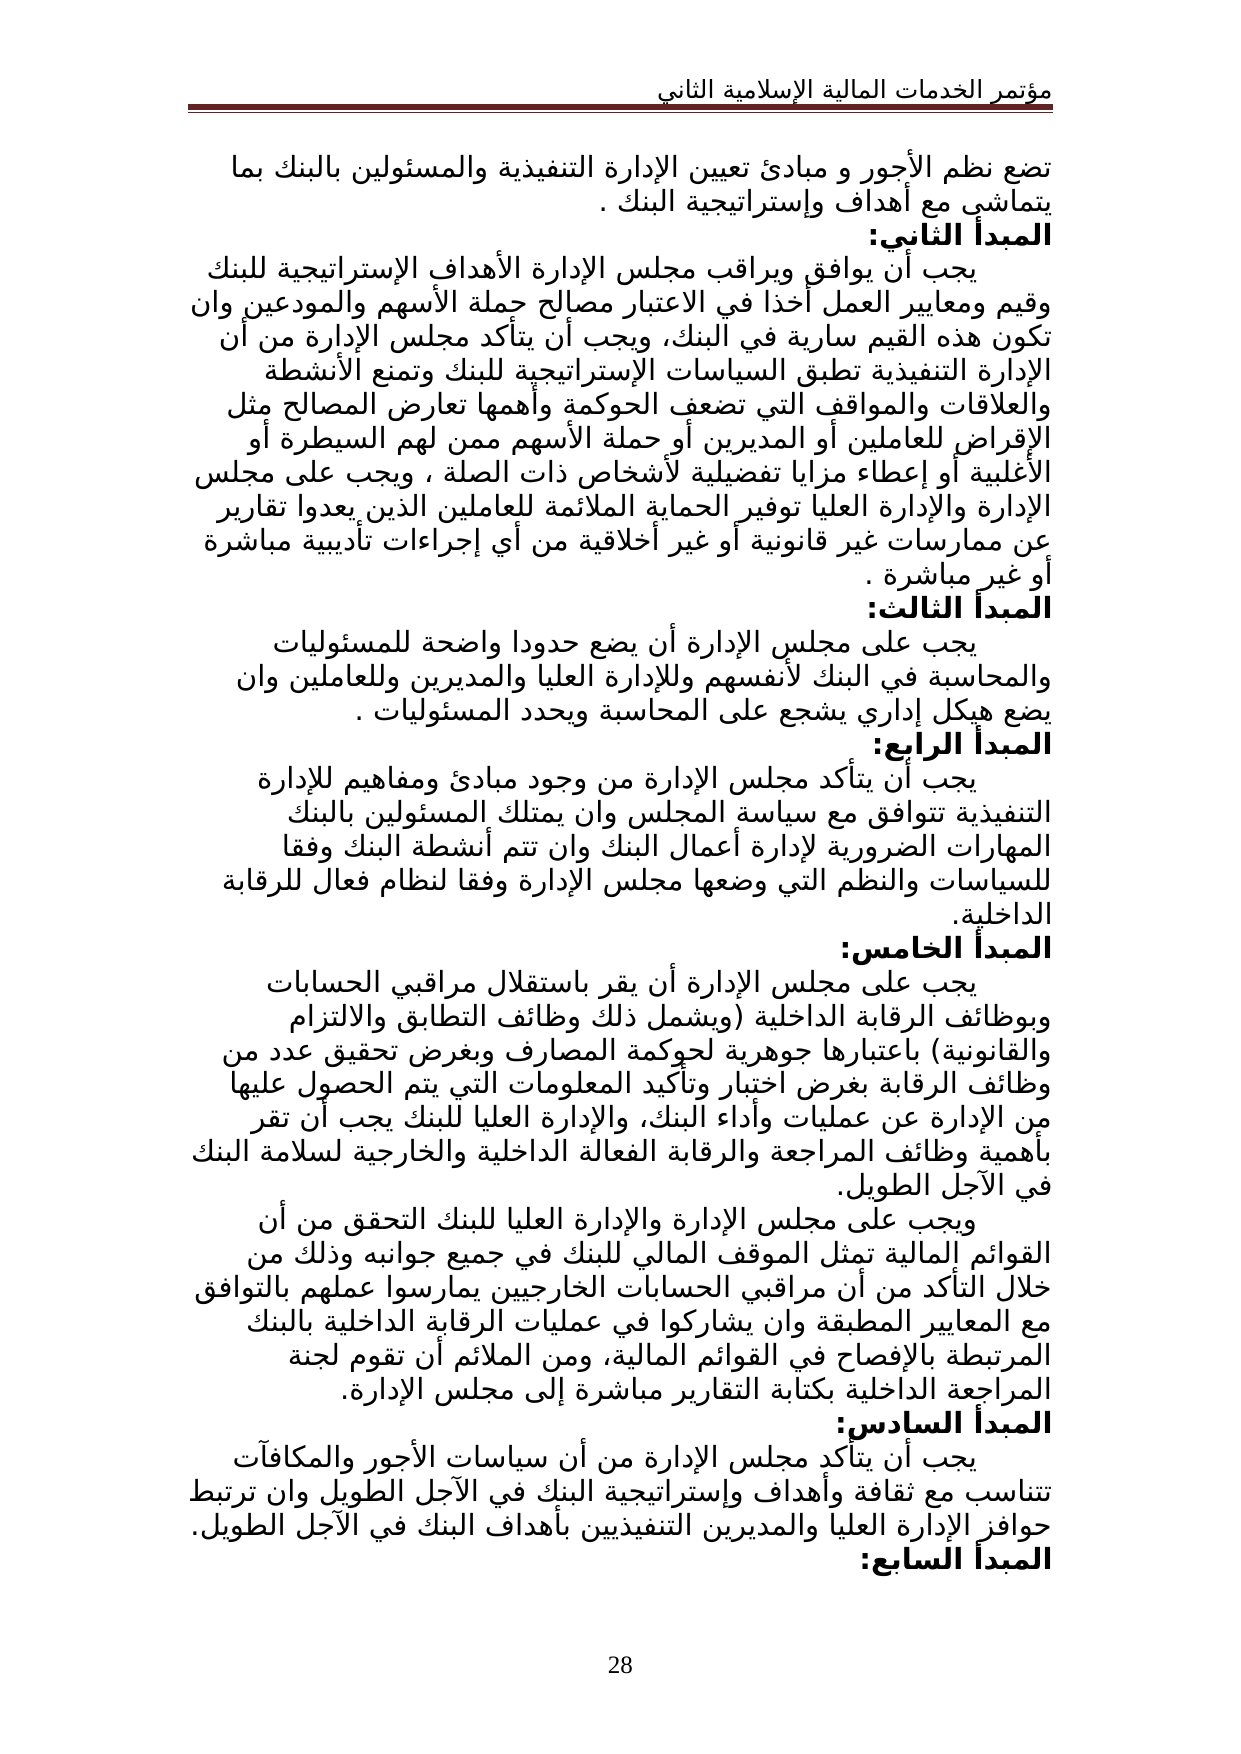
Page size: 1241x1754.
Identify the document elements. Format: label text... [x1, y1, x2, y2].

text المبدأ الخامس: [187, 931, 1053, 965]
text يجب على مجلس الإدارة أن يضع حدودا واضحة للمسئوليات والمحاسبة في البنك لأنفسهم وللإدارة العليا والمديرين وللعاملين وان يضع هيكل إداري يشجع على المحاسبة ويحدد المسئوليات . [187, 625, 1053, 727]
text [187, 150, 1053, 218]
text المبدأ الرابع: [187, 727, 1053, 761]
text يجب أن يتأكد مجلس الإدارة من أن سياسات الأجور والمكافآت تتناسب مع ثقافة وأهداف وإستراتيجية البنك في الآجل الطويل وان ترتبط حوافز الإدارة العليا والمديرين التنفيذيين بأهداف البنك في الآجل الطويل. [187, 1440, 1053, 1542]
text يجب على مجلس الإدارة أن يقر باستقلال مراقبي الحسابات وبوظائف الرقابة الداخلية (ويشمل ذلك وظائف التطابق والالتزام والقانونية) باعتبارها جوهرية لحوكمة المصارف وبغرض تحقيق عدد من وظائف الرقابة بغرض اختبار وتأكيد المعلومات التي يتم الحصول عليها من الإدارة عن عمليات وأداء البنك، والإدارة العليا للبنك يجب أن تقر بأهمية وظائف المراجعة والرقابة الفعالة الداخلية والخارجية لسلامة البنك في الآجل الطويل. [187, 965, 1053, 1203]
text المبدأ الثاني: [187, 218, 1053, 252]
text المبدأ السابع: [187, 1542, 1053, 1576]
text المبدأ الثالث: [187, 591, 1053, 625]
text يجب أن يوافق ويراقب مجلس الإدارة الأهداف الإستراتيجية للبنك وقيم ومعايير العمل أخذا في الاعتبار مصالح حملة الأسهم والمودعين وان تكون هذه القيم سارية في البنك، ويجب أن يتأكد مجلس الإدارة من أن الإدارة التنفيذية تطبق السياسات الإستراتيجية للبنك وتمنع الأنشطة والعلاقات والمواقف التي تضعف الحوكمة وأهمها تعارض المصالح مثل الإقراض للعاملين أو المديرين أو حملة الأسهم ممن لهم السيطرة أو الأغلبية أو إعطاء مزايا تفضيلية لأشخاص ذات الصلة ، ويجب على مجلس الإدارة والإدارة العليا توفير الحماية الملائمة للعاملين الذين يعدوا تقارير عن ممارسات غير قانونية أو غير أخلاقية من أي إجراءات تأديبية مباشرة أو غير مباشرة . [187, 252, 1053, 591]
text ويجب على مجلس الإدارة والإدارة العليا للبنك التحقق من أن القوائم المالية تمثل الموقف المالي للبنك في جميع جوانبه وذلك من خلال التأكد من أن مراقبي الحسابات الخارجيين يمارسوا عملهم بالتوافق مع المعايير المطبقة وان يشاركوا في عمليات الرقابة الداخلية بالبنك المرتبطة بالإفصاح في القوائم المالية، ومن الملائم أن تقوم لجنة المراجعة الداخلية بكتابة التقارير مباشرة إلى مجلس الإدارة. [187, 1203, 1053, 1406]
text يجب أن يتأكد مجلس الإدارة من وجود مبادئ ومفاهيم للإدارة التنفيذية تتوافق مع سياسة المجلس وان يمتلك المسئولين بالبنك المهارات الضرورية لإدارة أعمال البنك وان تتم أنشطة البنك وفقا للسياسات والنظم التي وضعها مجلس الإدارة وفقا لنظام فعال للرقابة الداخلية. [187, 761, 1053, 931]
text المبدأ السادس: [187, 1406, 1053, 1440]
